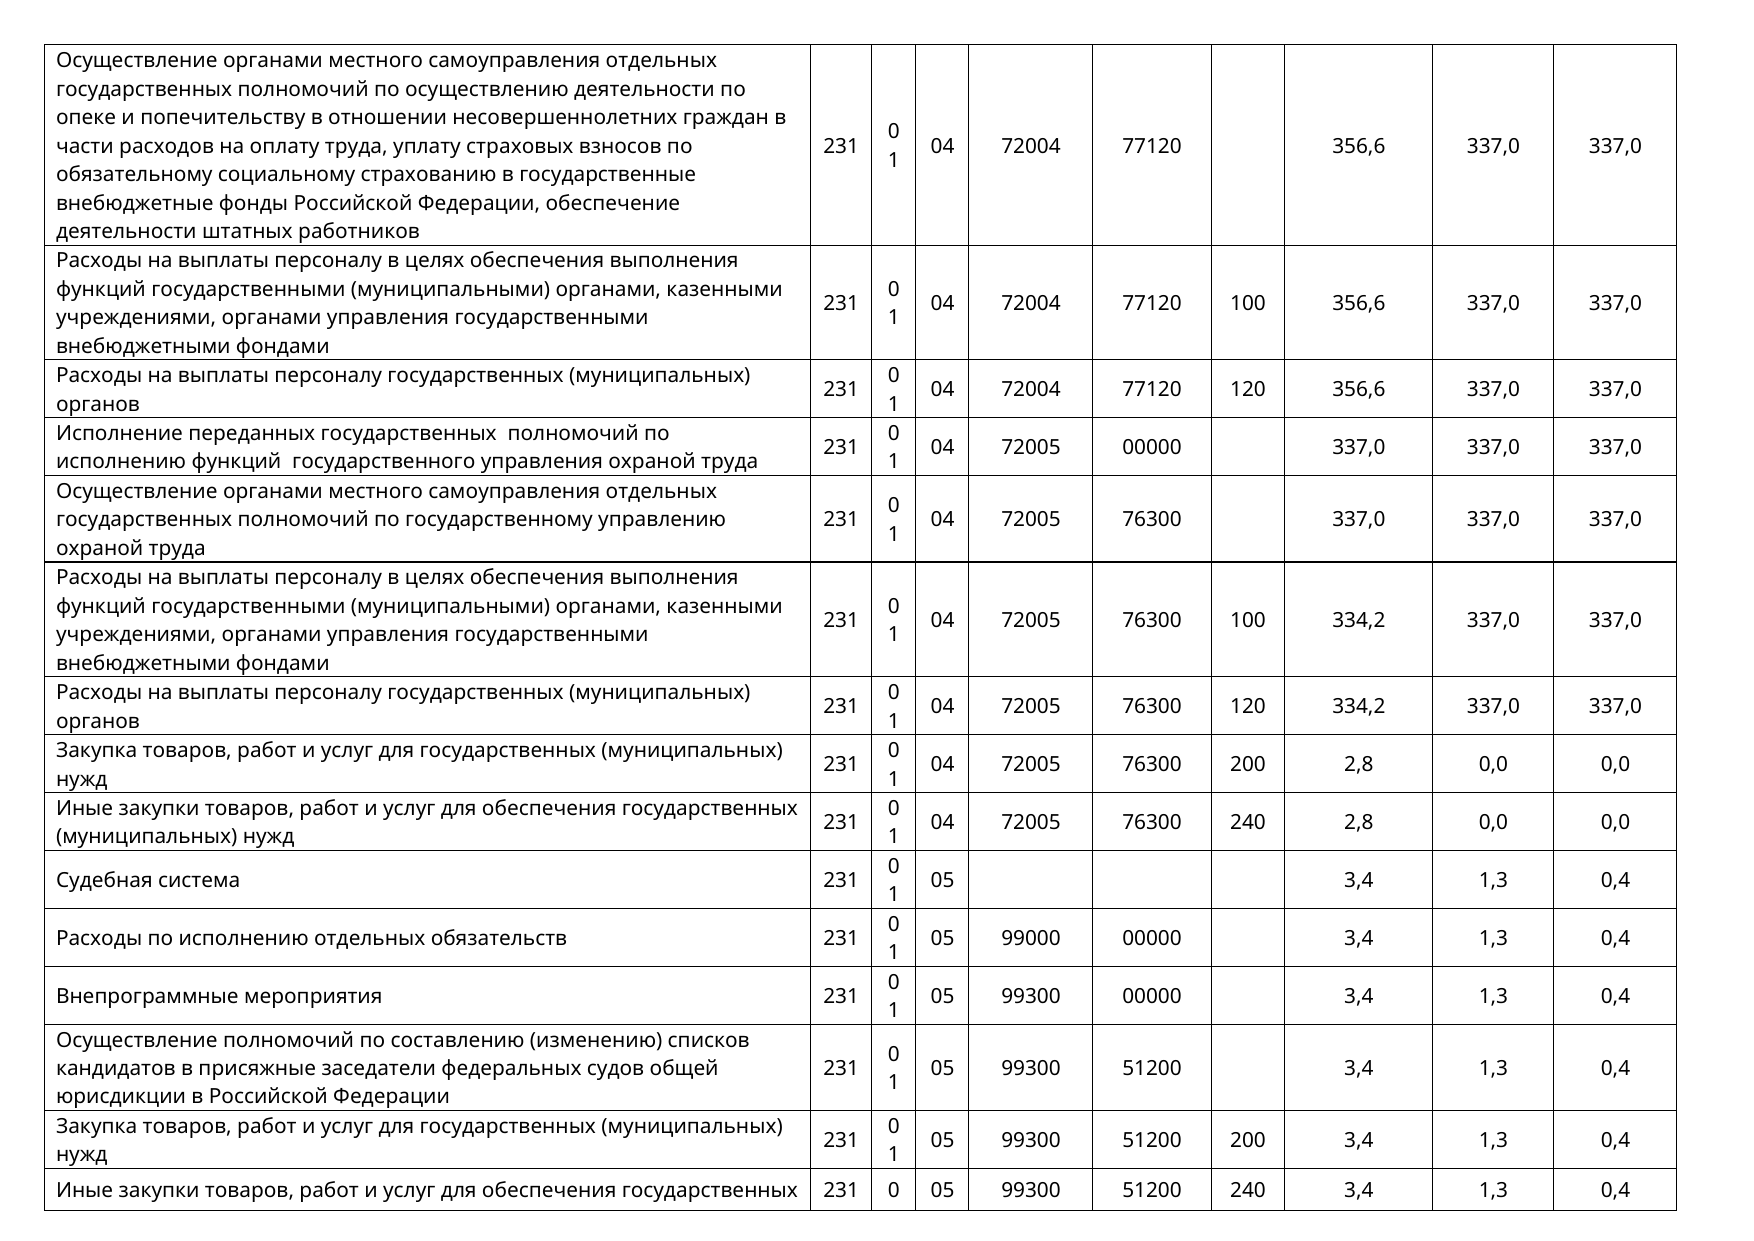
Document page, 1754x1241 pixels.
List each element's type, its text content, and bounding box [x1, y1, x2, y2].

table_cell 00000 [1093, 909, 1211, 966]
table_cell 337,0 [1554, 45, 1676, 244]
table_cell Расходы на выплаты персоналу государственных (муниципальных) органов [45, 360, 810, 417]
table_cell 76300 [1093, 735, 1211, 792]
table_cell 1,3 [1433, 1025, 1553, 1110]
table_cell 231 [811, 1111, 871, 1168]
table_cell 76300 [1093, 677, 1211, 734]
table_cell 01 [872, 476, 915, 561]
table_cell Внепрограммные мероприятия [45, 967, 810, 1024]
table_cell 72005 [969, 677, 1092, 734]
table_cell 04 [916, 735, 968, 792]
table_cell 1,3 [1433, 851, 1553, 908]
table_cell 2,8 [1285, 793, 1432, 850]
table_cell 77120 [1093, 360, 1211, 417]
table_cell 231 [811, 1025, 871, 1110]
table_cell 05 [916, 851, 968, 908]
table_cell 334,2 [1285, 677, 1432, 734]
table_cell 231 [811, 418, 871, 475]
table_cell 231 [811, 1169, 871, 1209]
table_cell 1,3 [1433, 909, 1553, 966]
table_cell 1,3 [1433, 1111, 1553, 1168]
table_cell 76300 [1093, 476, 1211, 561]
table_cell 01 [872, 418, 915, 475]
table_cell 72004 [969, 246, 1092, 359]
table_cell 05 [916, 1025, 968, 1110]
table_cell 72005 [969, 793, 1092, 850]
table_cell 05 [916, 1169, 968, 1209]
table_cell 337,0 [1433, 563, 1553, 676]
table_cell 77120 [1093, 45, 1211, 244]
table_cell 01 [872, 246, 915, 359]
table_cell 01 [872, 360, 915, 417]
table_cell 01 [872, 793, 915, 850]
table_cell 0,4 [1554, 1169, 1676, 1209]
table_cell 01 [872, 45, 915, 244]
table_cell Осуществление полномочий по составлению (изменению) списков кандидатов в присяжные заседатели федеральных судов общей юрисдикции в Российской Федерации [45, 1025, 810, 1110]
table_cell 04 [916, 476, 968, 561]
table_cell 72005 [969, 476, 1092, 561]
table_cell 337,0 [1554, 563, 1676, 676]
table_cell Осуществление органами местного самоуправления отдельных государственных полномочий по государственному управлению охраной труда [45, 476, 810, 561]
table_cell 356,6 [1285, 45, 1432, 244]
table_cell 231 [811, 563, 871, 676]
table_cell 3,4 [1285, 967, 1432, 1024]
table_cell 0,4 [1554, 967, 1676, 1024]
table_cell Судебная система [45, 851, 810, 908]
table_cell [1212, 909, 1284, 966]
table_cell 120 [1212, 360, 1284, 417]
table_cell 04 [916, 677, 968, 734]
table_cell 231 [811, 246, 871, 359]
table_cell [1093, 851, 1211, 908]
table_cell 72005 [969, 735, 1092, 792]
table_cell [45, 1169, 810, 1209]
table_cell 04 [916, 360, 968, 417]
table_cell 3,4 [1285, 1111, 1432, 1168]
table_cell 04 [916, 45, 968, 244]
table_cell 99300 [969, 1025, 1092, 1110]
table_cell 0,0 [1433, 793, 1553, 850]
table_cell 05 [916, 967, 968, 1024]
table_cell 337,0 [1433, 246, 1553, 359]
table_cell 0,0 [1433, 735, 1553, 792]
table_cell Иные закупки товаров, работ и услуг для обеспечения государственных (муниципальных) нужд [45, 793, 810, 850]
table_cell 337,0 [1433, 476, 1553, 561]
table_cell 337,0 [1554, 246, 1676, 359]
table_cell 2,8 [1285, 735, 1432, 792]
table_cell 3,4 [1285, 909, 1432, 966]
table_cell 337,0 [1433, 45, 1553, 244]
table_cell 231 [811, 45, 871, 244]
table_cell 3,4 [1285, 1169, 1432, 1209]
table_cell 1,3 [1433, 967, 1553, 1024]
table_cell 337,0 [1433, 360, 1553, 417]
table_cell 01 [872, 563, 915, 676]
table_cell [1212, 476, 1284, 561]
table_cell 04 [916, 418, 968, 475]
table_cell 337,0 [1285, 418, 1432, 475]
table_cell 99000 [969, 909, 1092, 966]
table_cell 3,4 [1285, 1025, 1432, 1110]
table_cell Расходы по исполнению отдельных обязательств [45, 909, 810, 966]
table_cell Исполнение переданных государственных полномочий по исполнению функций государственного управления охраной труда [45, 418, 810, 475]
table_cell 99300 [969, 1111, 1092, 1168]
table_cell 200 [1212, 1111, 1284, 1168]
table_cell 231 [811, 967, 871, 1024]
table_cell 04 [916, 793, 968, 850]
table_cell [969, 851, 1092, 908]
table_cell Закупка товаров, работ и услуг для государственных (муниципальных) нужд [45, 735, 810, 792]
table_cell 337,0 [1554, 360, 1676, 417]
table_cell 231 [811, 909, 871, 966]
table_cell 99300 [969, 1169, 1092, 1209]
table_cell 01 [872, 967, 915, 1024]
table_cell 337,0 [1433, 677, 1553, 734]
table_cell 231 [811, 360, 871, 417]
table_cell [1212, 851, 1284, 908]
table_cell 01 [872, 677, 915, 734]
table_cell 51200 [1093, 1169, 1211, 1209]
table_cell 337,0 [1554, 476, 1676, 561]
table_cell [1212, 418, 1284, 475]
table_cell Осуществление органами местного самоуправления отдельных государственных полномочий по осуществлению деятельности по опеке и попечительству в отношении несовершеннолетних граждан в части расходов на оплату труда, уплату страховых взносов по обязательному социальному страхованию в государственные внебюджетные фонды Российской Федерации, обеспечение деятельности штатных работников [45, 45, 810, 244]
table_cell 00000 [1093, 967, 1211, 1024]
table_cell 76300 [1093, 563, 1211, 676]
table_cell 100 [1212, 563, 1284, 676]
table_cell [1212, 45, 1284, 244]
table_cell 01 [872, 1025, 915, 1110]
table_cell [1212, 967, 1284, 1024]
table_cell 72005 [969, 563, 1092, 676]
table_cell 231 [811, 476, 871, 561]
table_cell 0,0 [1554, 793, 1676, 850]
table_cell 0,4 [1554, 1111, 1676, 1168]
table_cell 356,6 [1285, 360, 1432, 417]
table_cell [1212, 1025, 1284, 1110]
table_cell 200 [1212, 735, 1284, 792]
table_cell 51200 [1093, 1025, 1211, 1110]
table_cell 72005 [969, 418, 1092, 475]
table_cell 76300 [1093, 793, 1211, 850]
table_cell 72004 [969, 45, 1092, 244]
table_cell 99300 [969, 967, 1092, 1024]
table_cell 0,4 [1554, 851, 1676, 908]
table_cell 01 [872, 1169, 915, 1209]
table_cell 231 [811, 735, 871, 792]
table_cell 337,0 [1433, 418, 1553, 475]
table_cell 231 [811, 851, 871, 908]
table_cell 0,0 [1554, 735, 1676, 792]
table_cell 01 [872, 909, 915, 966]
table_cell 0,4 [1554, 909, 1676, 966]
table_cell 04 [916, 246, 968, 359]
table_cell 0,4 [1554, 1025, 1676, 1110]
table_cell 100 [1212, 246, 1284, 359]
table_cell 120 [1212, 677, 1284, 734]
table_cell 240 [1212, 1169, 1284, 1209]
table_cell 51200 [1093, 1111, 1211, 1168]
table_cell 337,0 [1554, 418, 1676, 475]
table_cell 231 [811, 793, 871, 850]
table_cell 77120 [1093, 246, 1211, 359]
table_cell 337,0 [1554, 677, 1676, 734]
table_cell 05 [916, 909, 968, 966]
table_cell 337,0 [1285, 476, 1432, 561]
table_cell 240 [1212, 793, 1284, 850]
table_cell 1,3 [1433, 1169, 1553, 1209]
table_cell 3,4 [1285, 851, 1432, 908]
table_cell 01 [872, 851, 915, 908]
table_cell 72004 [969, 360, 1092, 417]
table_cell 356,6 [1285, 246, 1432, 359]
table_cell 00000 [1093, 418, 1211, 475]
table_cell Закупка товаров, работ и услуг для государственных (муниципальных) нужд [45, 1111, 810, 1168]
table_cell Расходы на выплаты персоналу государственных (муниципальных) органов [45, 677, 810, 734]
table_cell 04 [916, 563, 968, 676]
table_cell 231 [811, 677, 871, 734]
table_cell 01 [872, 735, 915, 792]
table_cell 334,2 [1285, 563, 1432, 676]
table_cell 05 [916, 1111, 968, 1168]
table_cell 01 [872, 1111, 915, 1168]
